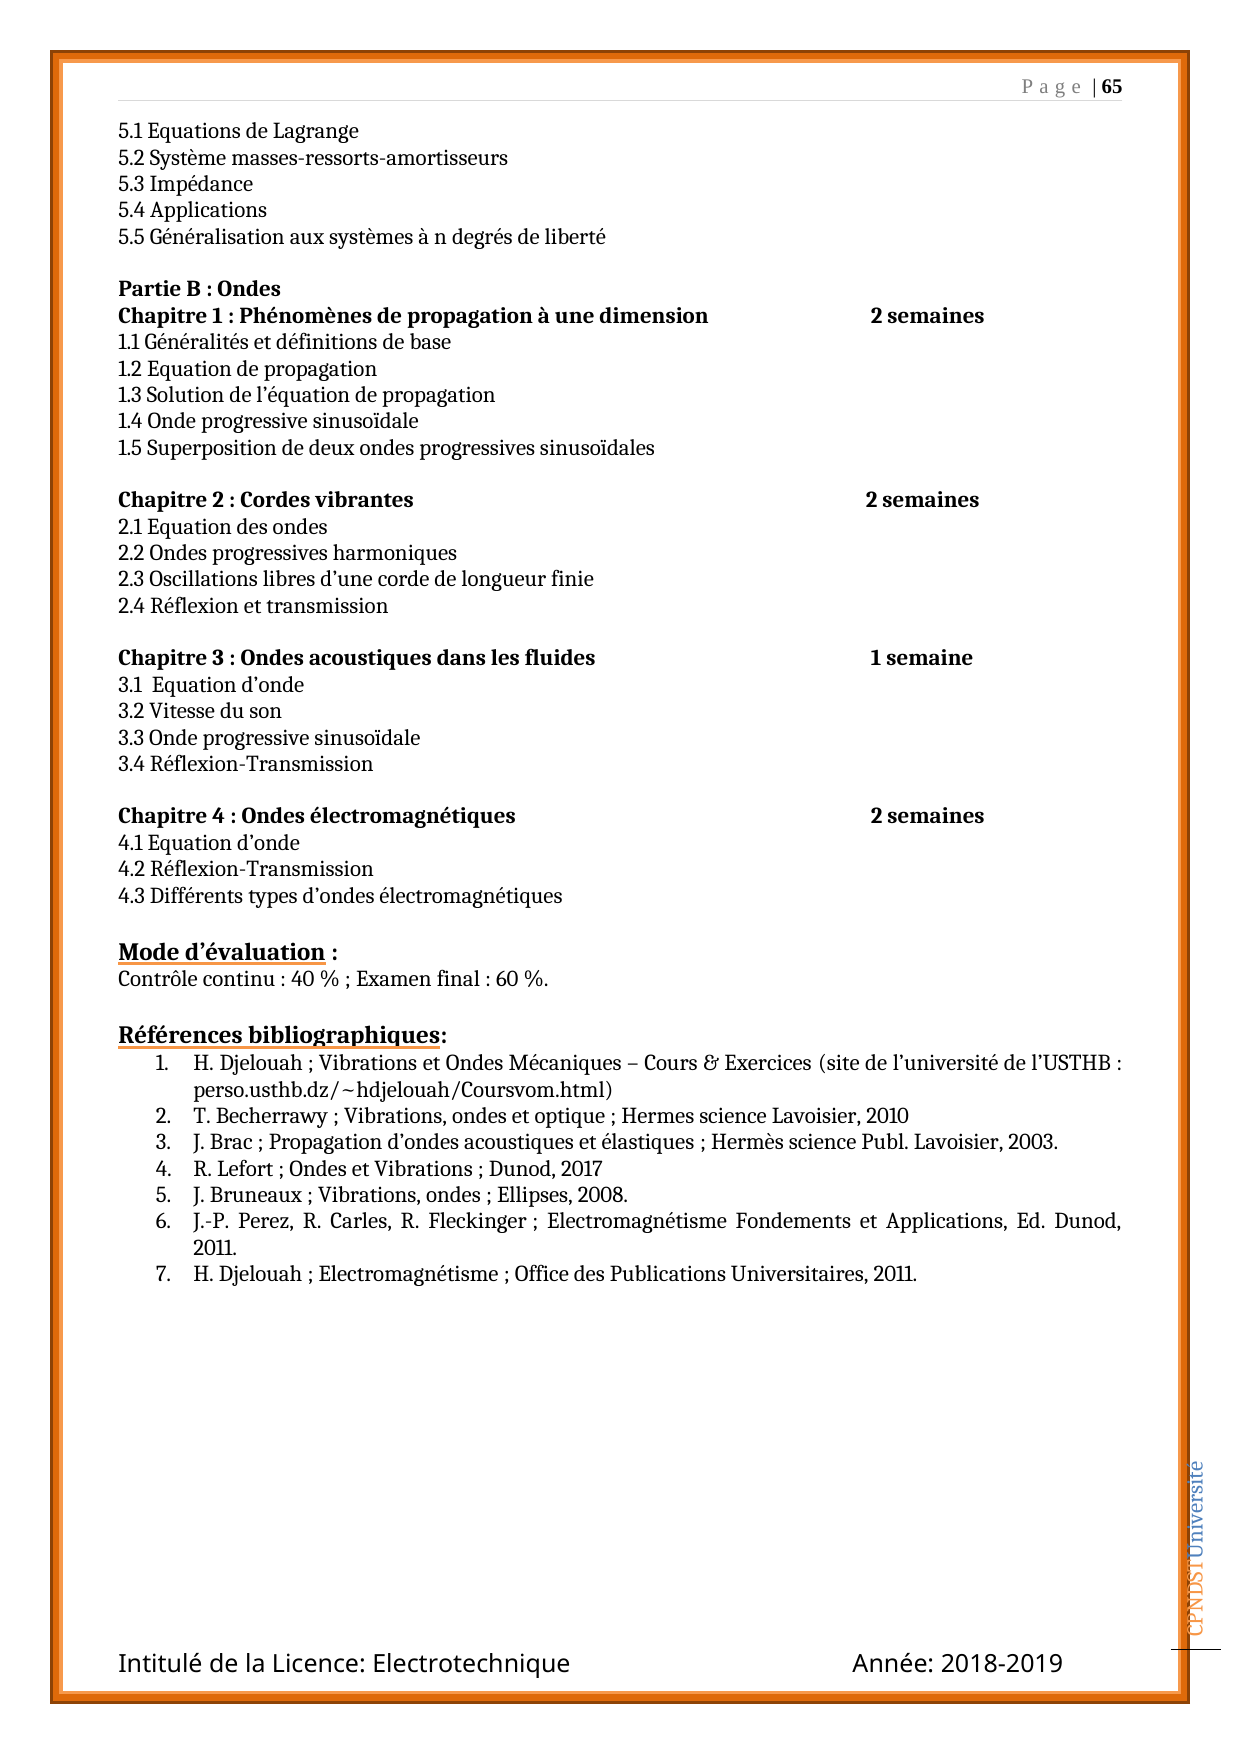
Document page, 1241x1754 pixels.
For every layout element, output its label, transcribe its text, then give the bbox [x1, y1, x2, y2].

text 3.2 Vitesse du son [118, 698, 1122, 724]
text Chapitre 1 : Phénomènes de propagation à une dimension 2 semaines [118, 303, 1122, 329]
text 2.3 Oscillations libres d’une corde de longueur finie [118, 566, 1122, 592]
text Chapitre 2 : Cordes vibrantes 2 semaines [118, 487, 1122, 513]
list H. Djelouah ; Vibrations et Ondes Mécaniques – Cours & Exercices (site de l’université de l’USTHB : perso.usthb.dz/~hdjelouah/Coursvom.html) [156, 1050, 1122, 1103]
text 3.4 Réflexion-Transmission [118, 751, 1122, 777]
text Chapitre 3 : Ondes acoustiques dans les fluides 1 semaine [118, 645, 1122, 672]
text 4.1 Equation d’onde [118, 830, 1122, 856]
text Références bibliographiques: [118, 1021, 1122, 1050]
text 1.3 Solution de l’équation de propagation [118, 382, 1122, 408]
text Chapitre 4 : Ondes électromagnétiques 2 semaines [118, 803, 1122, 830]
text 3.1 Equation d’onde [118, 672, 1122, 698]
text Partie B : Ondes [118, 276, 1122, 303]
text 5.2 Système masses-ressorts-amortisseurs [118, 144, 1122, 171]
text 4.2 Réflexion-Transmission [118, 856, 1122, 882]
text 5.1 Equations de Lagrange [118, 118, 1122, 144]
list J. Brac ; Propagation d’ondes acoustiques et élastiques ; Hermès science Publ. Lavoisier, 2003. [156, 1129, 1122, 1156]
list J. Bruneaux ; Vibrations, ondes ; Ellipses, 2008. [156, 1182, 1122, 1208]
text 2.2 Ondes progressives harmoniques [118, 540, 1122, 566]
list T. Becherrawy ; Vibrations, ondes et optique ; Hermes science Lavoisier, 2010 [156, 1103, 1122, 1129]
text 5.4 Applications [118, 197, 1122, 223]
text 1.2 Equation de propagation [118, 355, 1122, 382]
text 3.3 Onde progressive sinusoïdale [118, 724, 1122, 751]
text Contrôle continu : 40 % ; Examen final : 60 %. [118, 966, 1122, 993]
text 5.5 Généralisation aux systèmes à n degrés de liberté [118, 223, 1122, 250]
text Mode d’évaluation : [118, 937, 1122, 966]
text 4.3 Différents types d’ondes électromagnétiques [118, 882, 1122, 909]
text 2.4 Réflexion et transmission [118, 592, 1122, 619]
text 5.3 Impédance [118, 171, 1122, 197]
text 2.1 Equation des ondes [118, 513, 1122, 540]
list H. Djelouah ; Electromagnétisme ; Office des Publications Universitaires, 2011. [156, 1261, 1122, 1287]
text 1.1 Généralités et définitions de base [118, 329, 1122, 355]
text 1.5 Superposition de deux ondes progressives sinusoïdales [118, 434, 1122, 461]
text 1.4 Onde progressive sinusoïdale [118, 408, 1122, 434]
list J.-P. Perez, R. Carles, R. Fleckinger ; Electromagnétisme Fondements et Applications, Ed. Dunod, 2011. [156, 1208, 1122, 1261]
list R. Lefort ; Ondes et Vibrations ; Dunod, 2017 [156, 1156, 1122, 1182]
